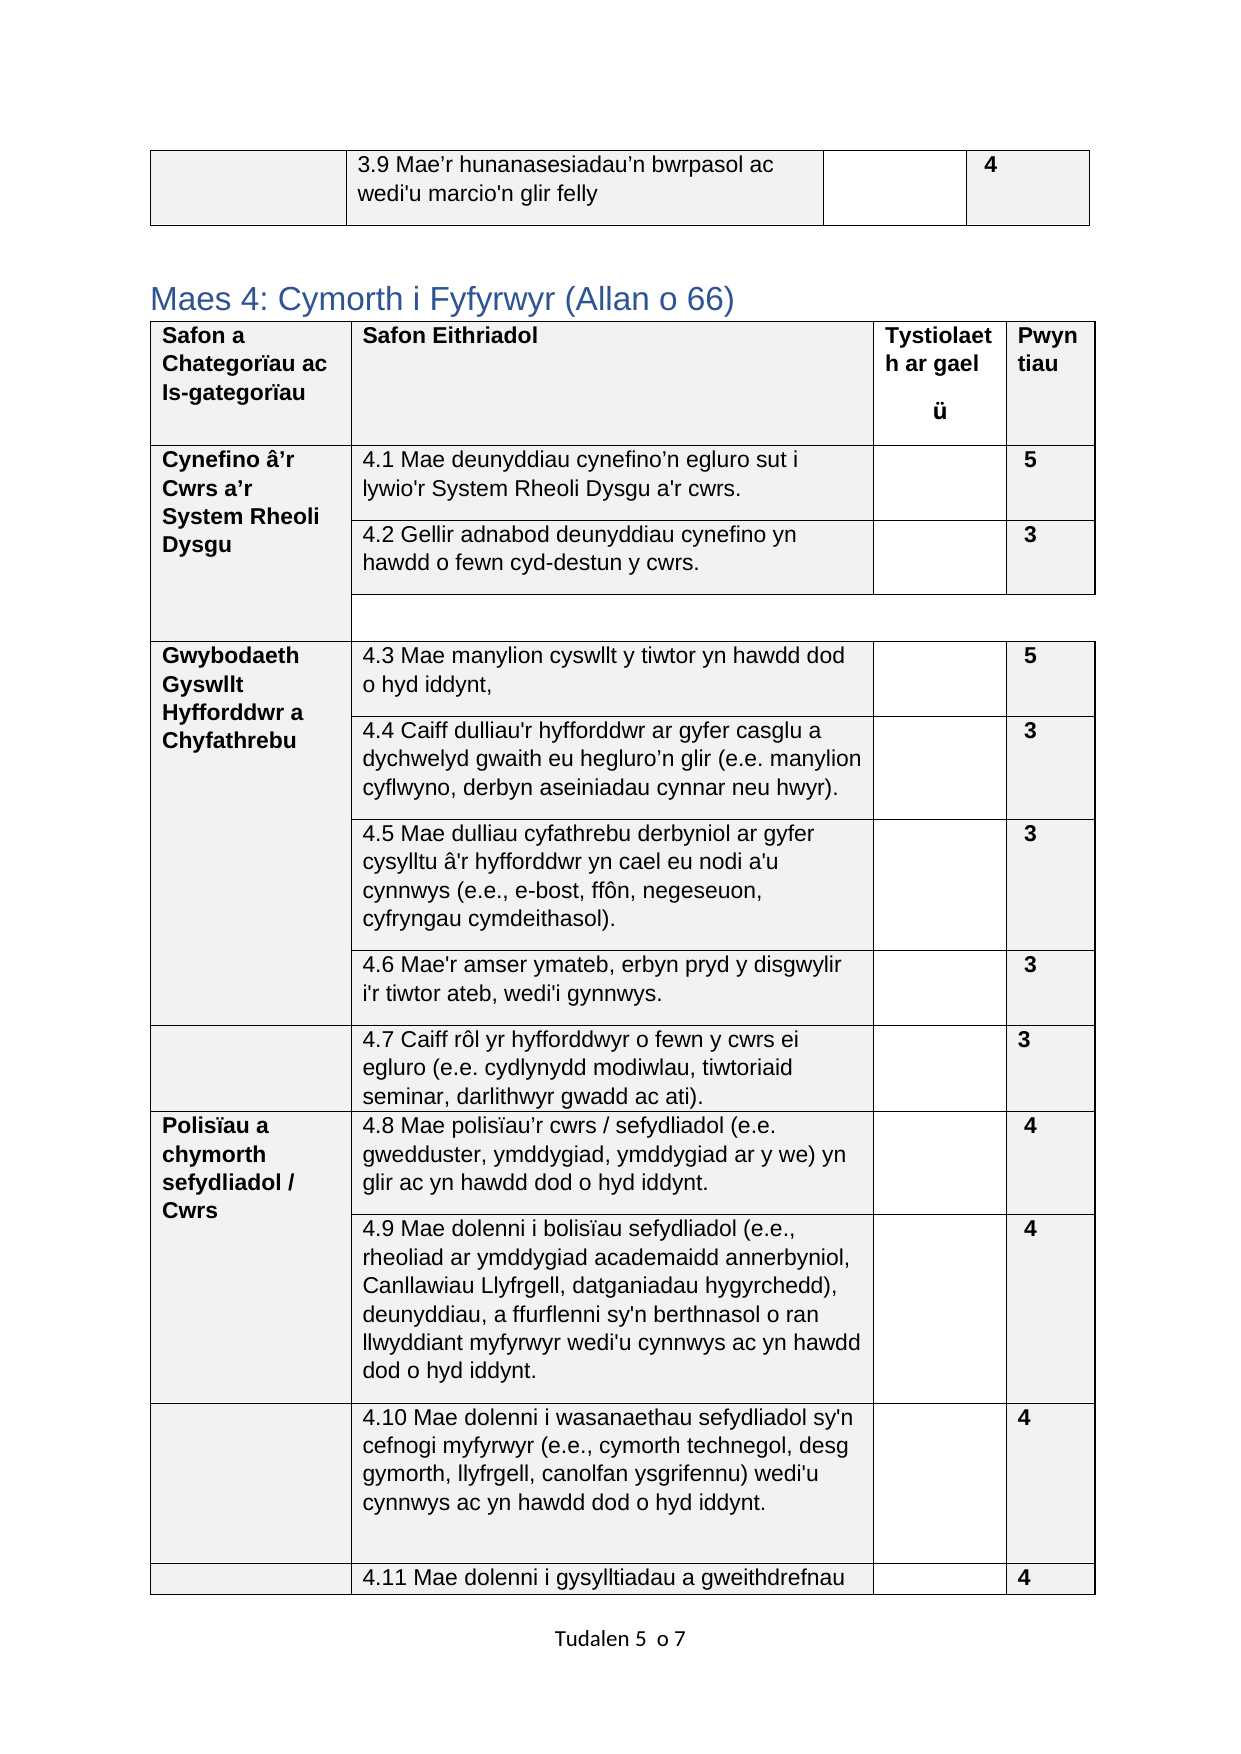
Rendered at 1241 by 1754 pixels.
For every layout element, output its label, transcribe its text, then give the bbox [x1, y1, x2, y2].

table_cell 4 [1007, 1564, 1094, 1594]
table_cell 4.4 Caiff dulliau'r hyfforddwr ar gyfer casglu a dychwelyd gwaith eu hegluro’n glir (e.e. manylion cyflwyno, derbyn aseiniadau cynnar neu hwyr). [352, 717, 873, 819]
table_cell 4 [1007, 1215, 1094, 1402]
table_cell Gwybodaeth Gyswllt Hyfforddwr a Chyfathrebu [151, 642, 351, 1025]
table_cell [151, 151, 346, 224]
table_cell [874, 642, 1006, 716]
table_cell 4.10 Mae dolenni i wasanaethau sefydliadol sy'n cefnogi myfyrwyr (e.e., cymorth technegol, desg gymorth, llyfrgell, canolfan ysgrifennu) wedi'u cynnwys ac yn hawdd dod o hyd iddynt. [352, 1404, 873, 1562]
table_cell 4 [967, 151, 1089, 224]
subtitle Maes 4: Cymorth i Fyfyrwyr (Allan o 66) [150, 279, 1090, 317]
table_cell 4.7 Caiff rôl yr hyfforddwyr o fewn y cwrs ei egluro (e.e. cydlynydd modiwlau, tiwtoriaid seminar, darlithwyr gwadd ac ati). [352, 1026, 873, 1111]
table_cell Cynefino â’r Cwrs a’r System Rheoli Dysgu [151, 446, 351, 641]
table_header Tystiolaeth ar gael ü [874, 322, 1006, 445]
table_cell [151, 1404, 351, 1562]
table_cell 3.9 Mae’r hunanasesiadau’n bwrpasol ac wedi'u marcio'n glir felly [347, 151, 823, 224]
table_cell 4.6 Mae'r amser ymateb, erbyn pryd y disgwylir i'r tiwtor ateb, wedi'i gynnwys. [352, 951, 873, 1025]
table_cell [874, 446, 1006, 520]
table_cell [874, 1564, 1006, 1594]
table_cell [352, 1564, 873, 1594]
table_cell 4.5 Mae dulliau cyfathrebu derbyniol ar gyfer cysylltu â'r hyfforddwr yn cael eu nodi a'u cynnwys (e.e., e-bost, ffôn, negeseuon, cyfryngau cymdeithasol). [352, 820, 873, 950]
table_cell [874, 1026, 1006, 1111]
table_cell 3 [1007, 717, 1094, 819]
table_cell 4 [1007, 1404, 1094, 1562]
table_cell 3 [1007, 521, 1094, 594]
table_cell [874, 1215, 1006, 1402]
table_cell 4 [1007, 1112, 1094, 1214]
table_cell 4.1 Mae deunyddiau cynefino’n egluro sut i lywio'r System Rheoli Dysgu a'r cwrs. [352, 446, 873, 520]
table_cell Polisïau a chymorth sefydliadol / Cwrs [151, 1112, 351, 1402]
table_header Safon a Chategorïau ac Is-gategorïau [151, 322, 351, 445]
table_cell [874, 1112, 1006, 1214]
table_cell 4.8 Mae polisïau’r cwrs / sefydliadol (e.e. gwedduster, ymddygiad, ymddygiad ar y we) yn glir ac yn hawdd dod o hyd iddynt. [352, 1112, 873, 1214]
table_cell [151, 1564, 351, 1594]
table_cell 3 [1007, 951, 1094, 1025]
table_cell [824, 151, 966, 224]
table_cell 4.2 Gellir adnabod deunyddiau cynefino yn hawdd o fewn cyd-destun y cwrs. [352, 521, 873, 594]
table_cell 4.3 Mae manylion cyswllt y tiwtor yn hawdd dod o hyd iddynt, [352, 642, 873, 716]
table_cell [874, 521, 1006, 594]
table_cell [874, 1404, 1006, 1562]
table_cell 4.9 Mae dolenni i bolisïau sefydliadol (e.e., rheoliad ar ymddygiad academaidd annerbyniol, Canllawiau Llyfrgell, datganiadau hygyrchedd), deunyddiau, a ffurflenni sy'n berthnasol o ran llwyddiant myfyrwyr wedi'u cynnwys ac yn hawdd dod o hyd iddynt. [352, 1215, 873, 1402]
table_cell 3 [1007, 820, 1094, 950]
table_cell [874, 717, 1006, 819]
table_header Safon Eithriadol [352, 322, 873, 445]
table_cell 5 [1007, 446, 1094, 520]
table_cell 5 [1007, 642, 1094, 716]
table_cell [874, 820, 1006, 950]
table_cell 3 [1007, 1026, 1094, 1111]
table_header Pwyntiau [1007, 322, 1094, 445]
table_cell [151, 1026, 351, 1111]
table_cell [874, 951, 1006, 1025]
